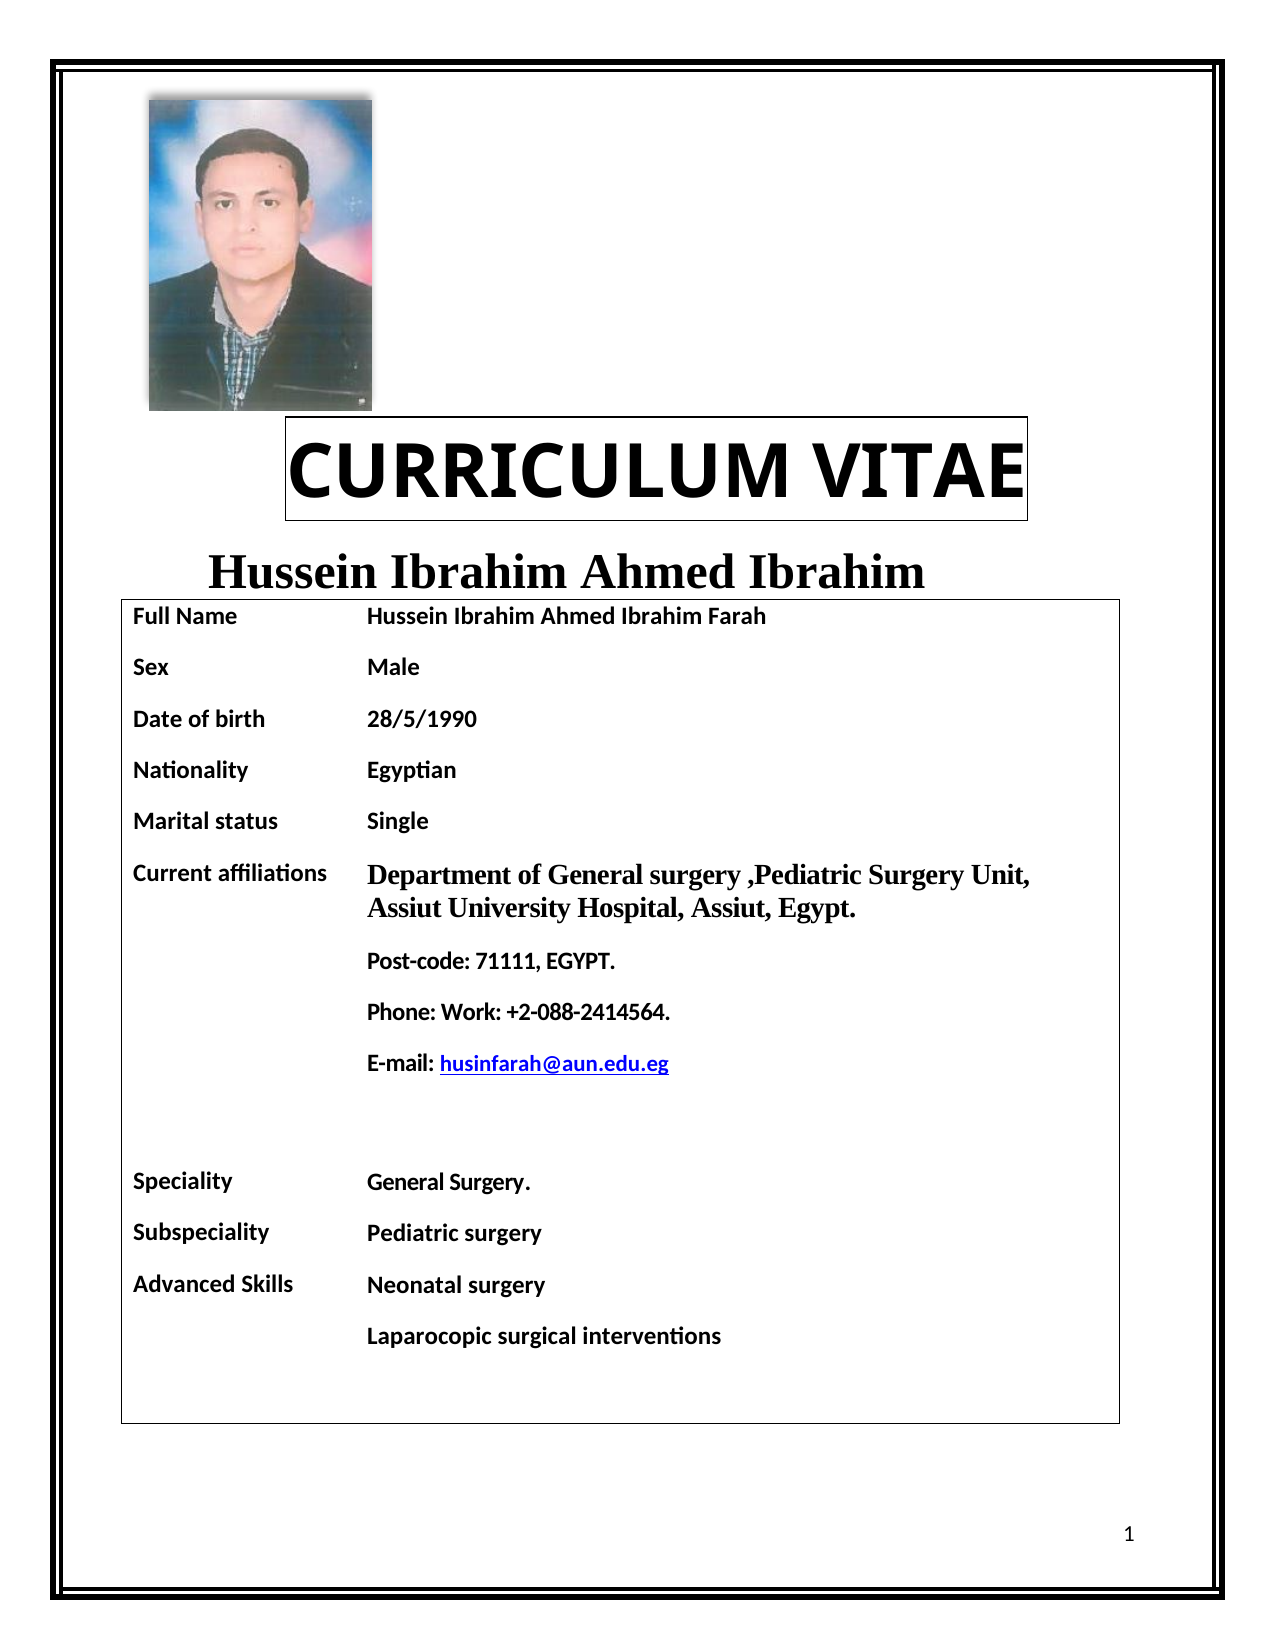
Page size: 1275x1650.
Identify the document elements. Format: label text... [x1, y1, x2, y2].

table_header Full Name Sex Date of birth Nationality Marital status Current affiliations [122, 600, 356, 1165]
table_cell General Surgery. Pediatric surgery Neonatal surgery Laparocopic surgical interventions [356, 1165, 1119, 1423]
table_header Hussein Ibrahim Ahmed Ibrahim Farah Male 28/5/1990 Egyptian Single Department of General surgery ,Pediatric Surgery Unit, Assiut University Hospital, Assiut, Egypt. Post-code: 71111, EGYPT. Phone: Work: +2-088-2414564. E-mail: husinfarah@aun.edu.eg [356, 600, 1119, 1165]
table_cell Speciality Subspeciality Advanced Skills [122, 1165, 356, 1423]
text CURRICULUM VITAE [133, 72, 1134, 521]
text Hussein Ibrahim Ahmed Ibrahim [208, 542, 1134, 599]
picture [149, 100, 372, 411]
